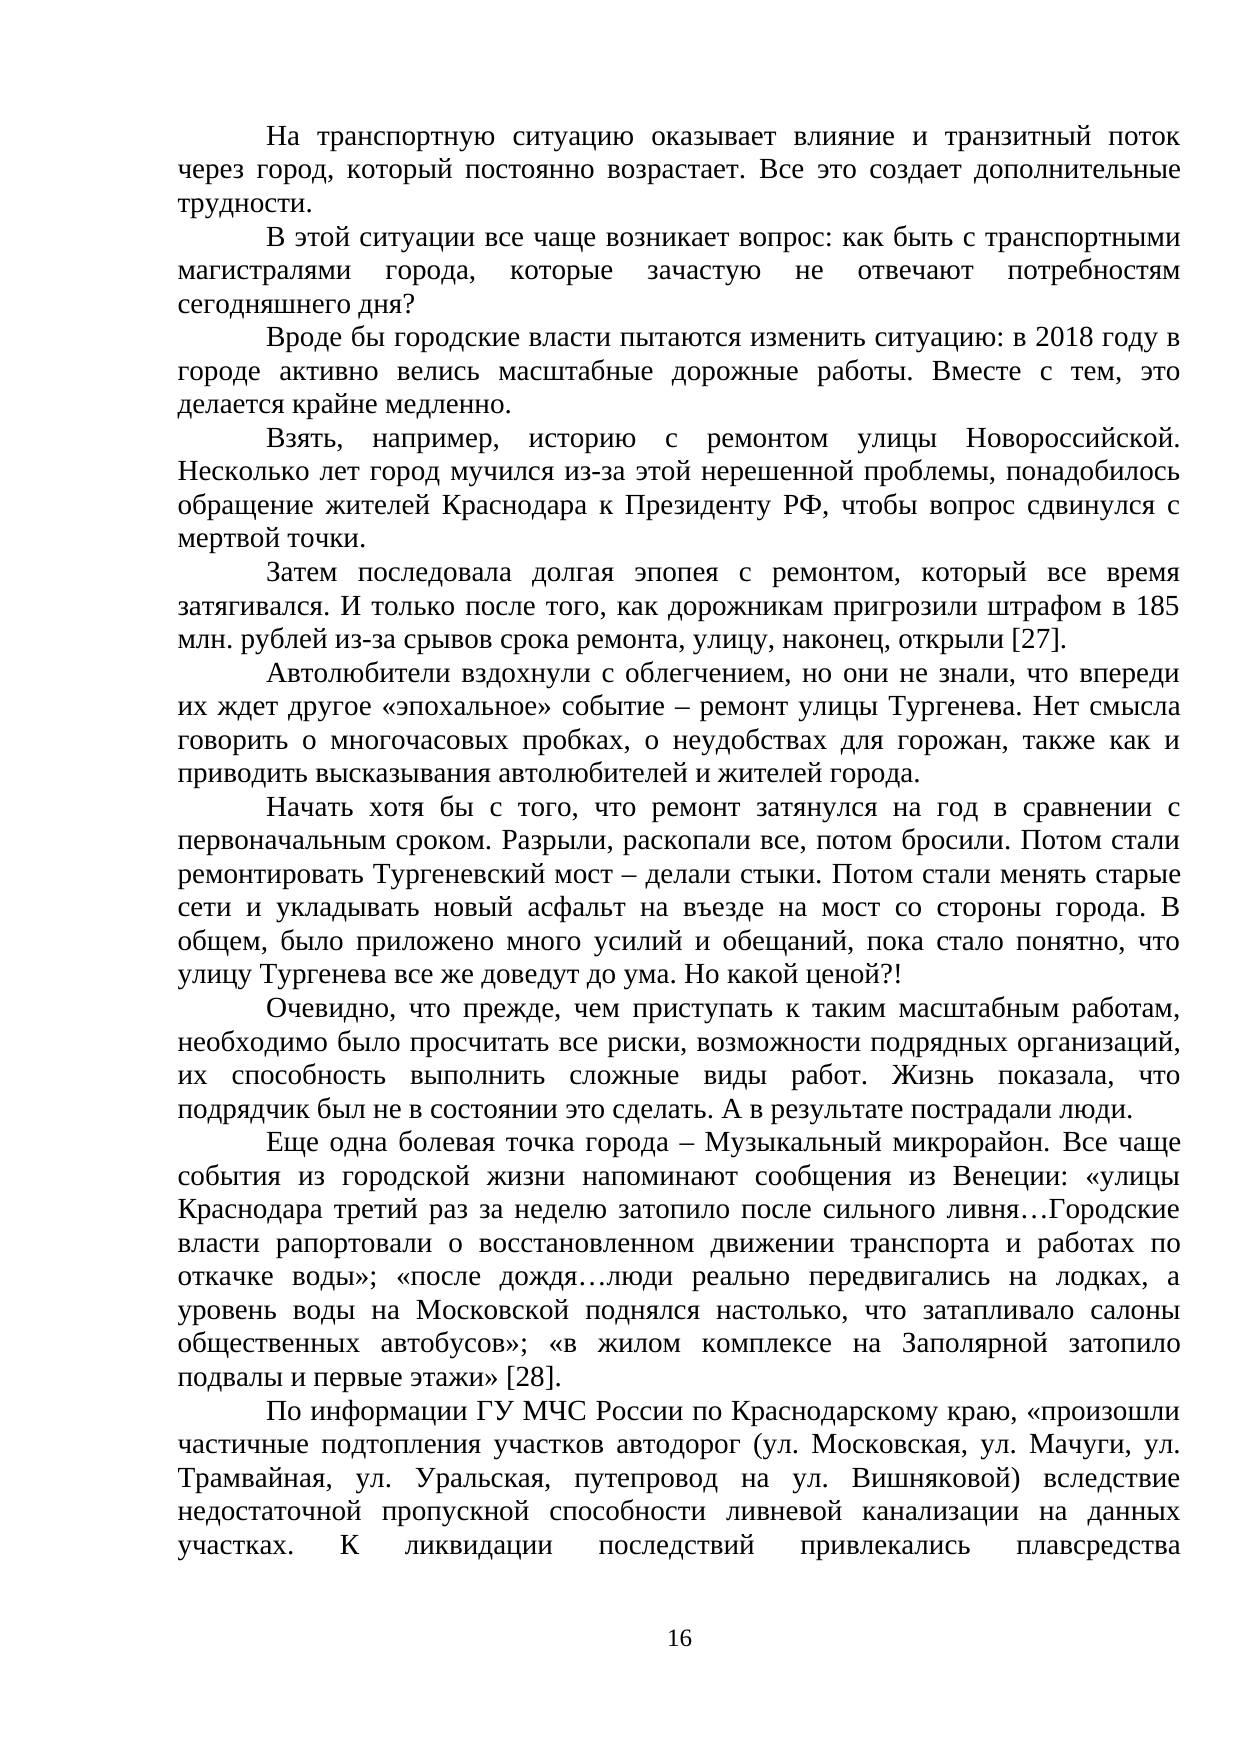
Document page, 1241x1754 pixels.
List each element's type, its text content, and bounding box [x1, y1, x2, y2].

text Затем последовала долгая эпопея с ремонтом, который все время затягивался. И только после того, как дорожникам пригрозили штрафом в 185 млн. рублей из-за срывов срока ремонта, улицу, наконец, открыли [27]. [177, 554, 1181, 655]
text Еще одна болевая точка города – Музыкальный микрорайон. Все чаще события из городской жизни напоминают сообщения из Венеции: «улицы Краснодара третий раз за неделю затопило после сильного ливня…Городские власти рапортовали о восстановленном движении транспорта и работах по откачке воды»; «после дождя…люди реально передвигались на лодках, а уровень воды на Московской поднялся настолько, что затапливало салоны общественных автобусов»; «в жилом комплексе на Заполярной затопило подвалы и первые этажи» [28]. [177, 1124, 1181, 1393]
text На транспортную ситуацию оказывает влияние и транзитный поток через город, который постоянно возрастает. Все это создает дополнительные трудности. [177, 118, 1181, 219]
text В этой ситуации все чаще возникает вопрос: как быть с транспортными магистралями города, которые зачастую не отвечают потребностям сегодняшнего дня? [177, 219, 1181, 319]
text Очевидно, что прежде, чем приступать к таким масштабным работам, необходимо было просчитать все риски, возможности подрядных организаций, их способность выполнить сложные виды работ. Жизнь показала, что подрядчик был не в состоянии это сделать. А в результате пострадали люди. [177, 990, 1181, 1124]
text Начать хотя бы с того, что ремонт затянулся на год в сравнении с первоначальным сроком. Разрыли, раскопали все, потом бросили. Потом стали ремонтировать Тургеневский мост – делали стыки. Потом стали менять старые сети и укладывать новый асфальт на въезде на мост со стороны города. В общем, было приложено много усилий и обещаний, пока стало понятно, что улицу Тургенева все же доведут до ума. Но какой ценой?! [177, 789, 1181, 990]
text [177, 1393, 1181, 1560]
text Вроде бы городские власти пытаются изменить ситуацию: в 2018 году в городе активно велись масштабные дорожные работы. Вместе с тем, это делается крайне медленно. [177, 319, 1181, 420]
text Автолюбители вздохнули с облегчением, но они не знали, что впереди их ждет другое «эпохальное» событие – ремонт улицы Тургенева. Нет смысла говорить о многочасовых пробках, о неудобствах для горожан, также как и приводить высказывания автолюбителей и жителей города. [177, 655, 1181, 789]
text Взять, например, историю с ремонтом улицы Новороссийской. Несколько лет город мучился из-за этой нерешенной проблемы, понадобилось обращение жителей Краснодара к Президенту РФ, чтобы вопрос сдвинулся с мертвой точки. [177, 420, 1181, 554]
